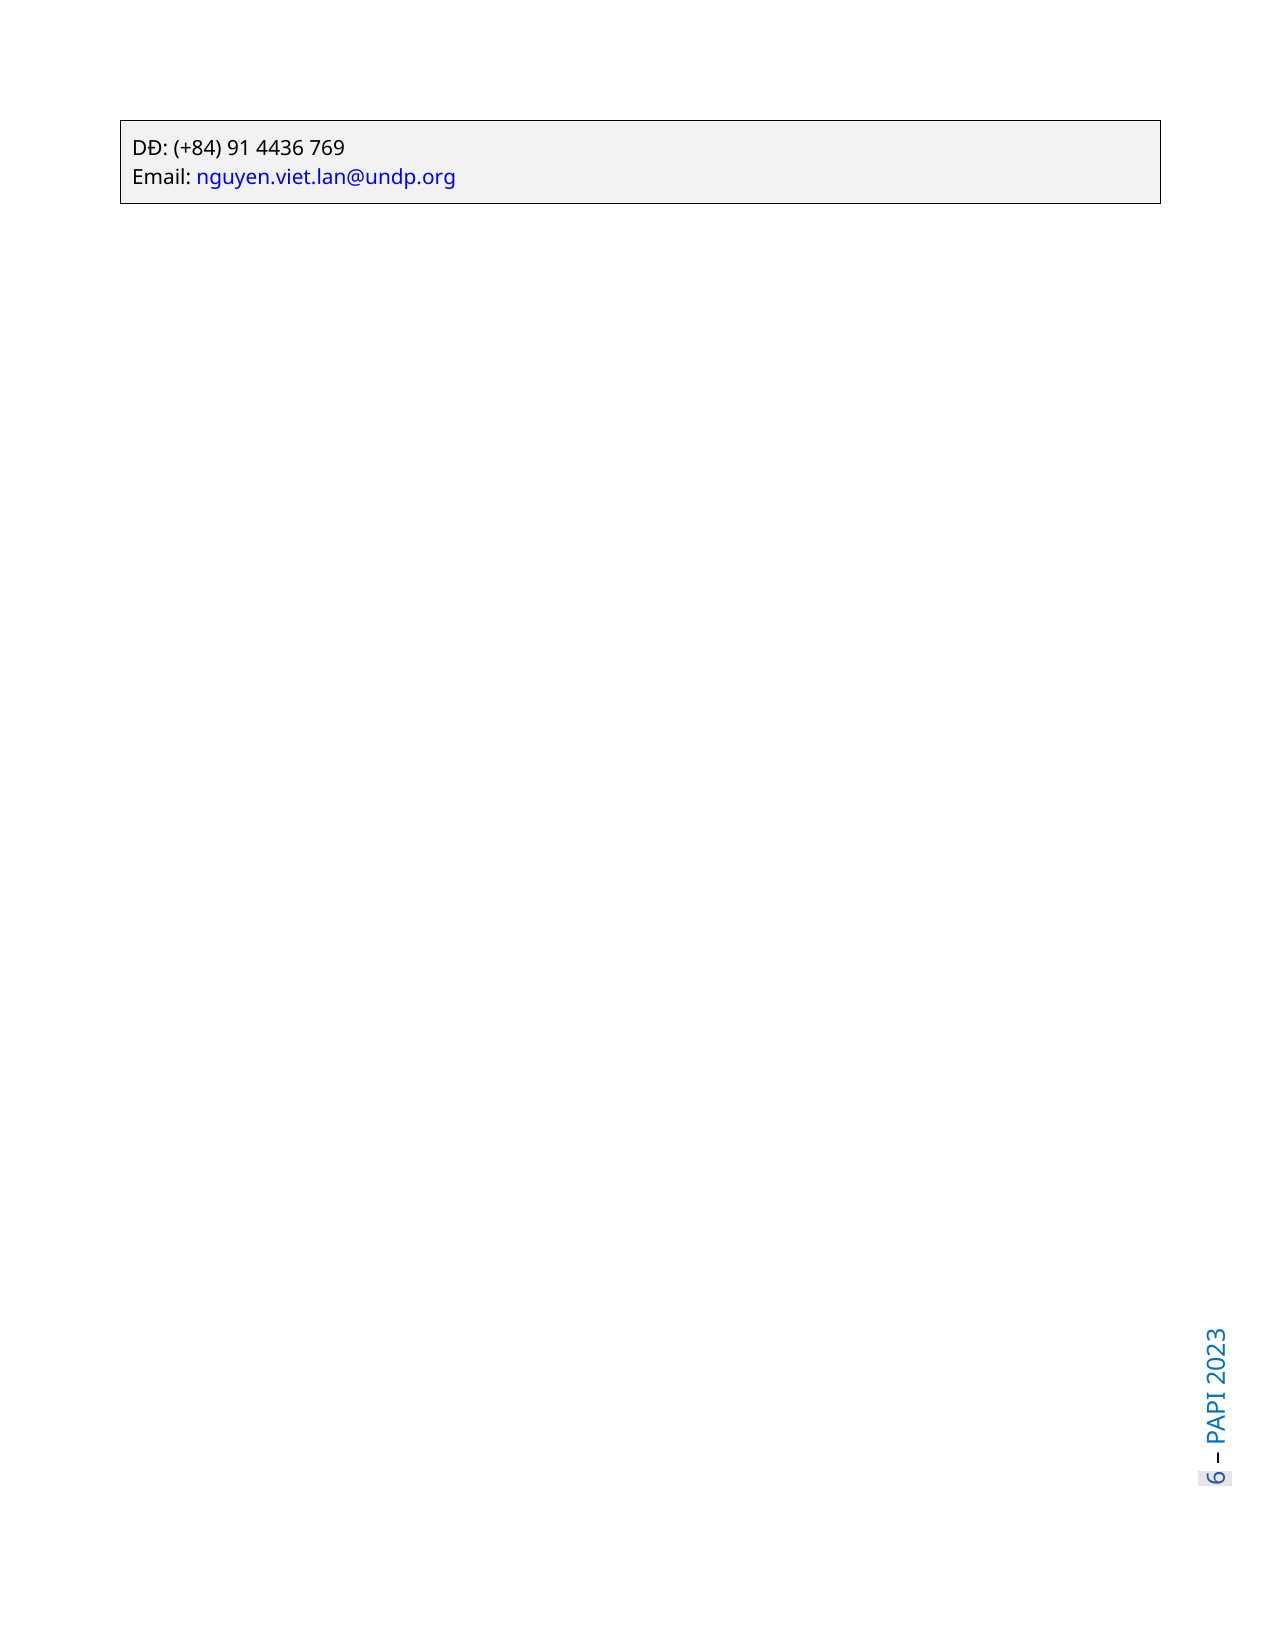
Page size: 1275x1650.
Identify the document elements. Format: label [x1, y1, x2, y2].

table_header [121, 121, 1160, 203]
